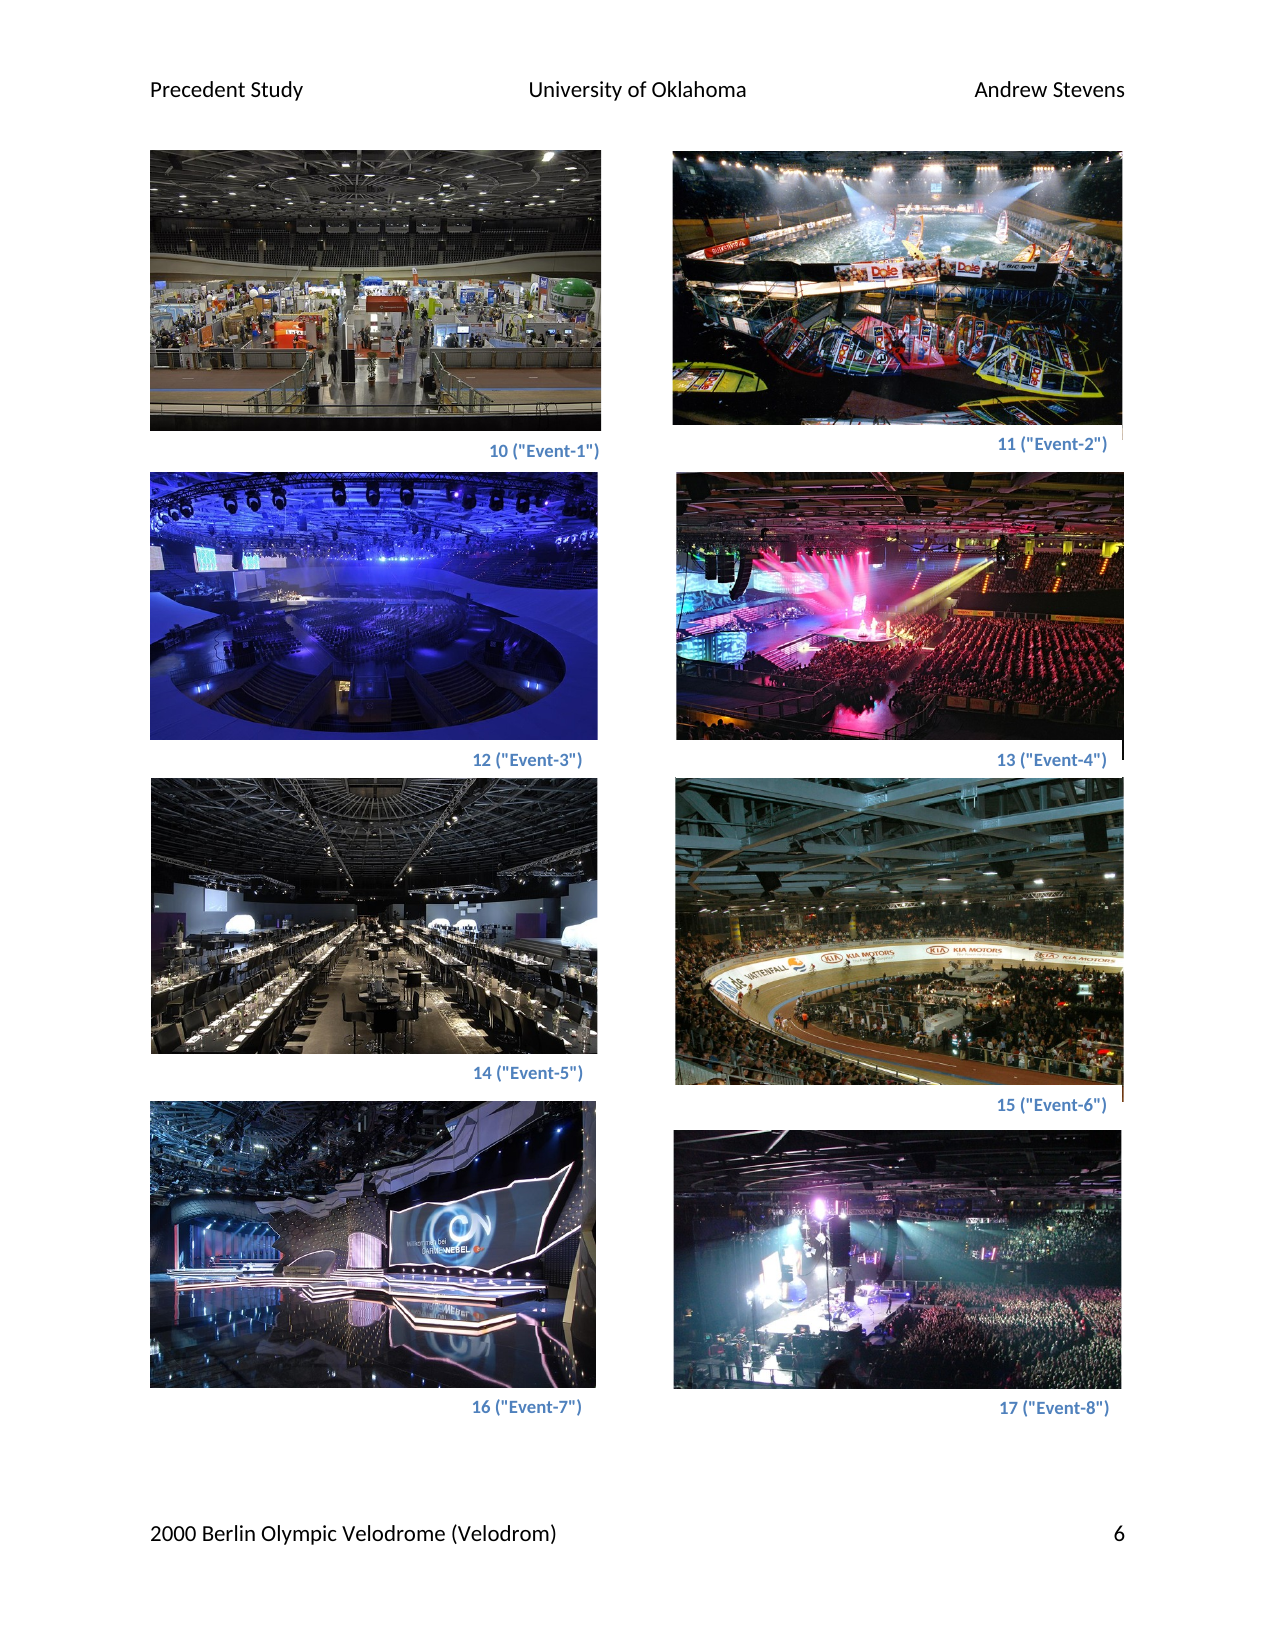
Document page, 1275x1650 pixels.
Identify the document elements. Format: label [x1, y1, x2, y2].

picture [150, 150, 602, 431]
picture [675, 777, 1124, 1102]
picture [676, 472, 1124, 760]
picture [673, 1130, 1122, 1389]
picture [672, 151, 1123, 440]
picture [150, 472, 598, 740]
picture [151, 778, 598, 1054]
picture [150, 1101, 596, 1388]
